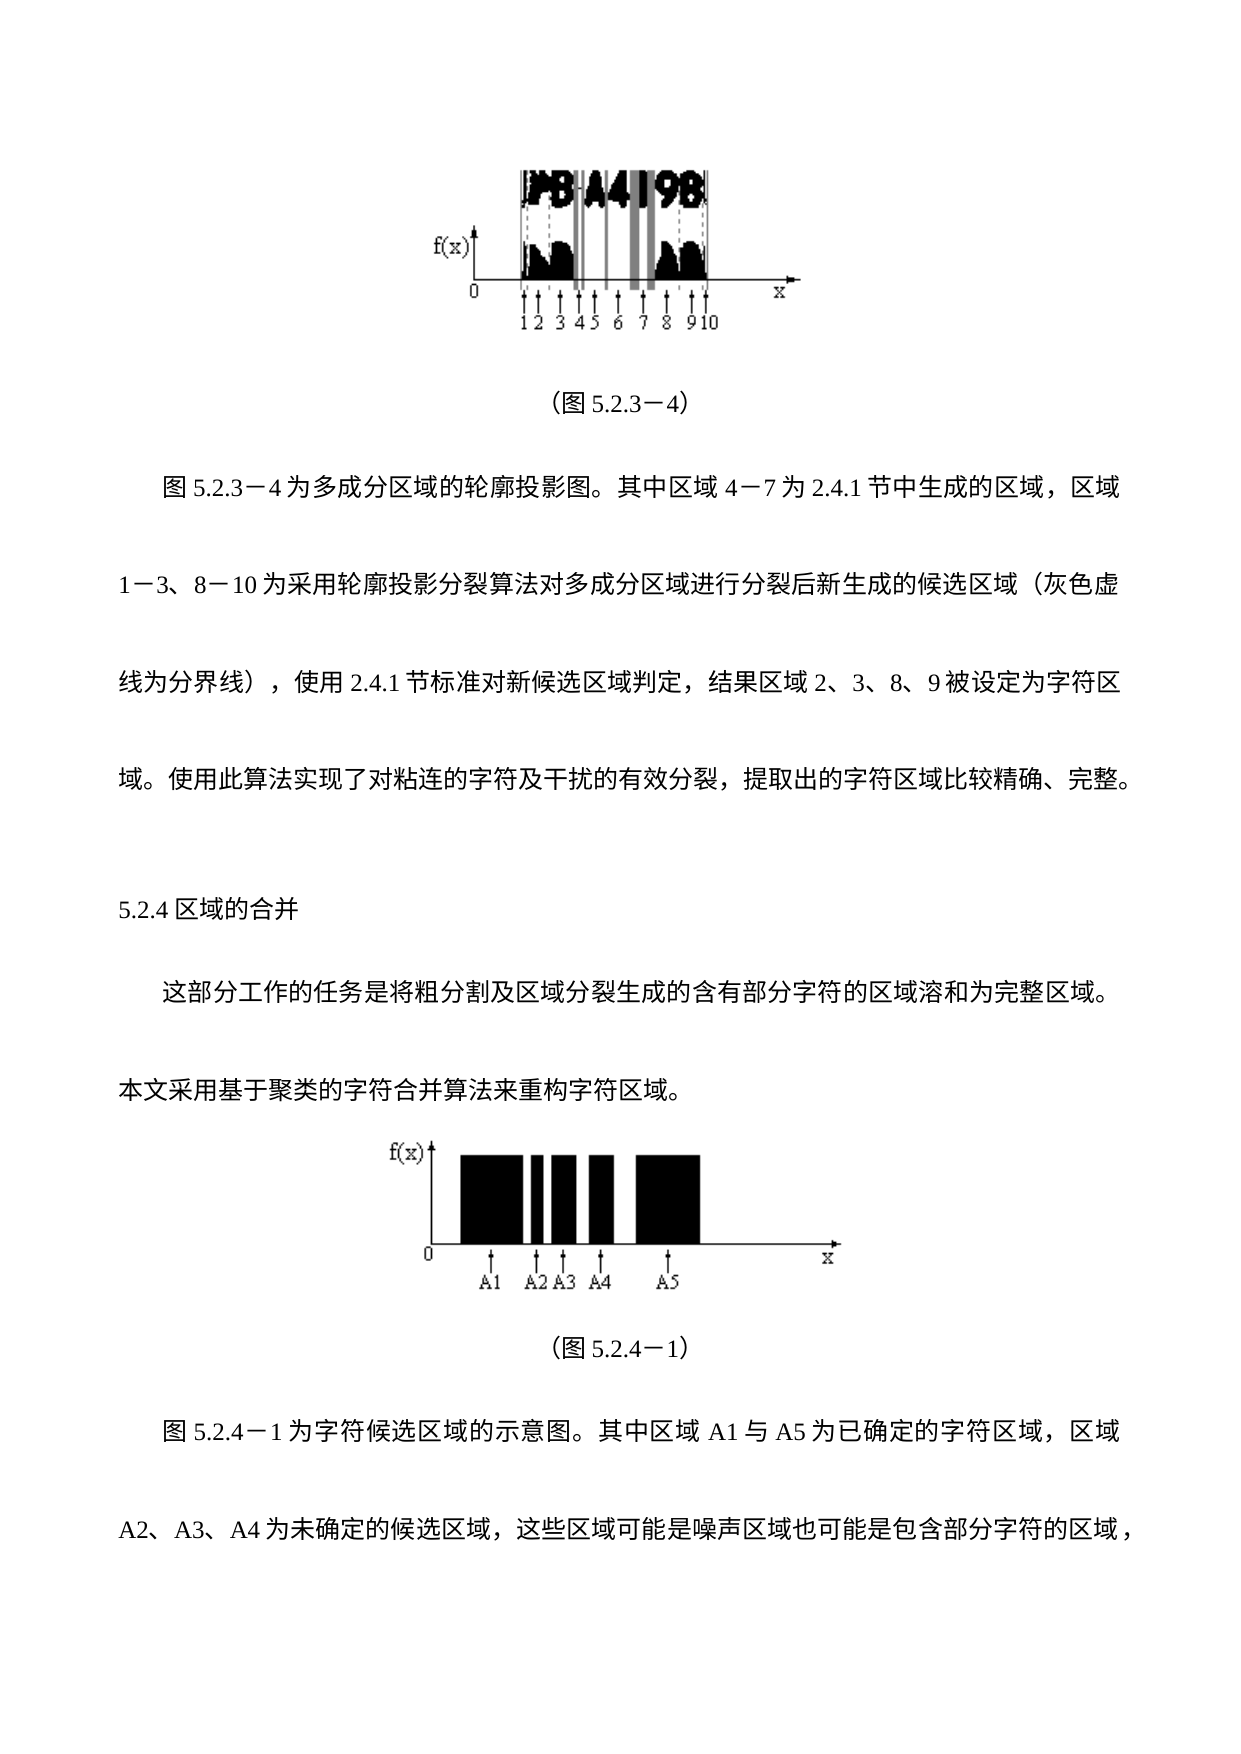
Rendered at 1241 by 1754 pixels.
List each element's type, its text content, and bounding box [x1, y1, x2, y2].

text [118, 1397, 1122, 1560]
text 5.2.4 区域的合并 [118, 875, 1122, 940]
text （图5.2.3－4） [118, 369, 1122, 434]
text 图5.2.3－4为多成分区域的轮廓投影图。其中区域4－7为2.4.1节中生成的区域，区域1－3、8－10为采用轮廓投影分裂算法对多成分区域进行分裂后新生成的候选区域（灰色虚线为分界线），使用2.4.1节标准对新候选区域判定，结果区域2、3、8、9被设定为字符区域。使用此算法实现了对粘连的字符及干扰的有效分裂，提取出的字符区域比较精确、完整。 [118, 453, 1122, 810]
text （图5.2.4－1） [118, 1314, 1122, 1379]
picture [384, 1138, 856, 1294]
text 这部分工作的任务是将粗分割及区域分裂生成的含有部分字符的区域溶和为完整区域。本文采用基于聚类的字符合并算法来重构字符区域。 [118, 958, 1122, 1121]
picture [425, 161, 815, 336]
